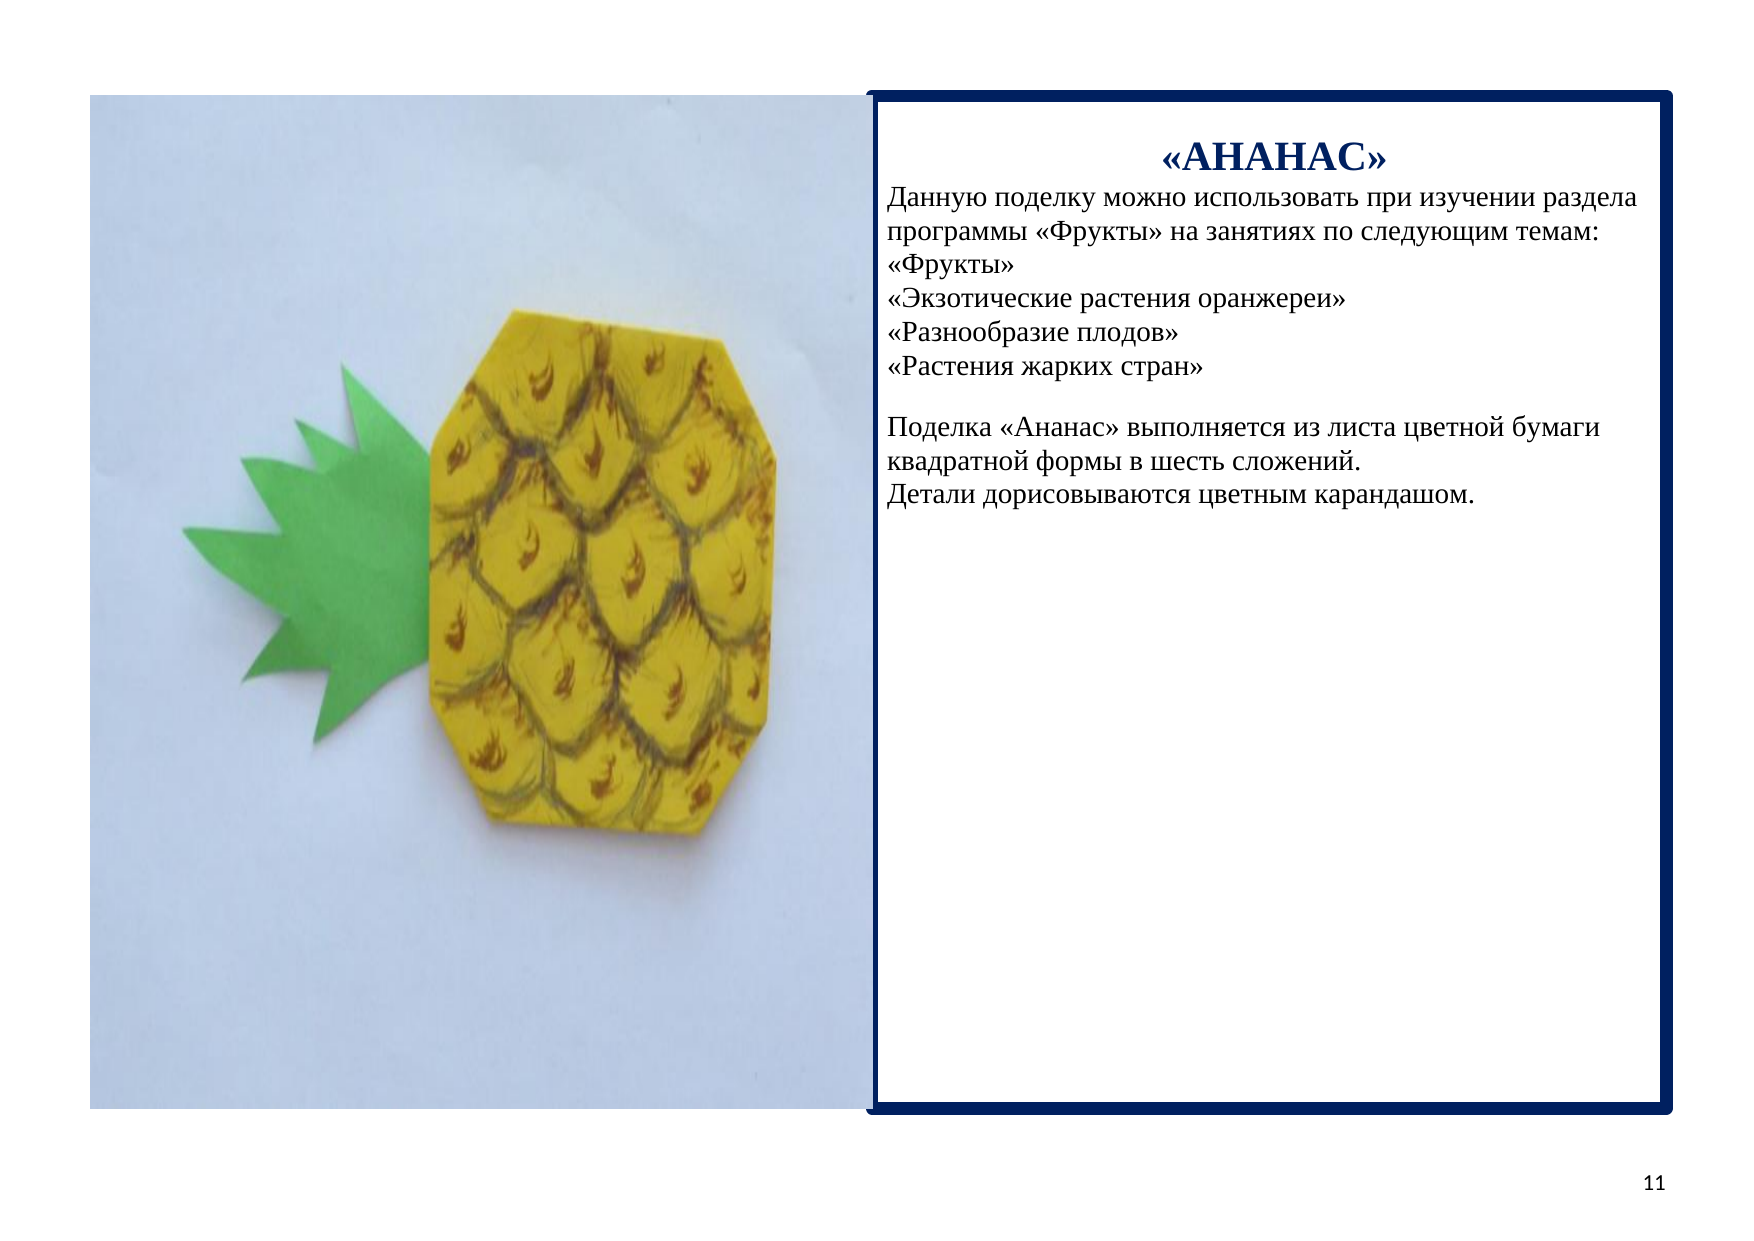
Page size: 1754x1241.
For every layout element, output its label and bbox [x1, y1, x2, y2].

picture [90, 95, 873, 1109]
